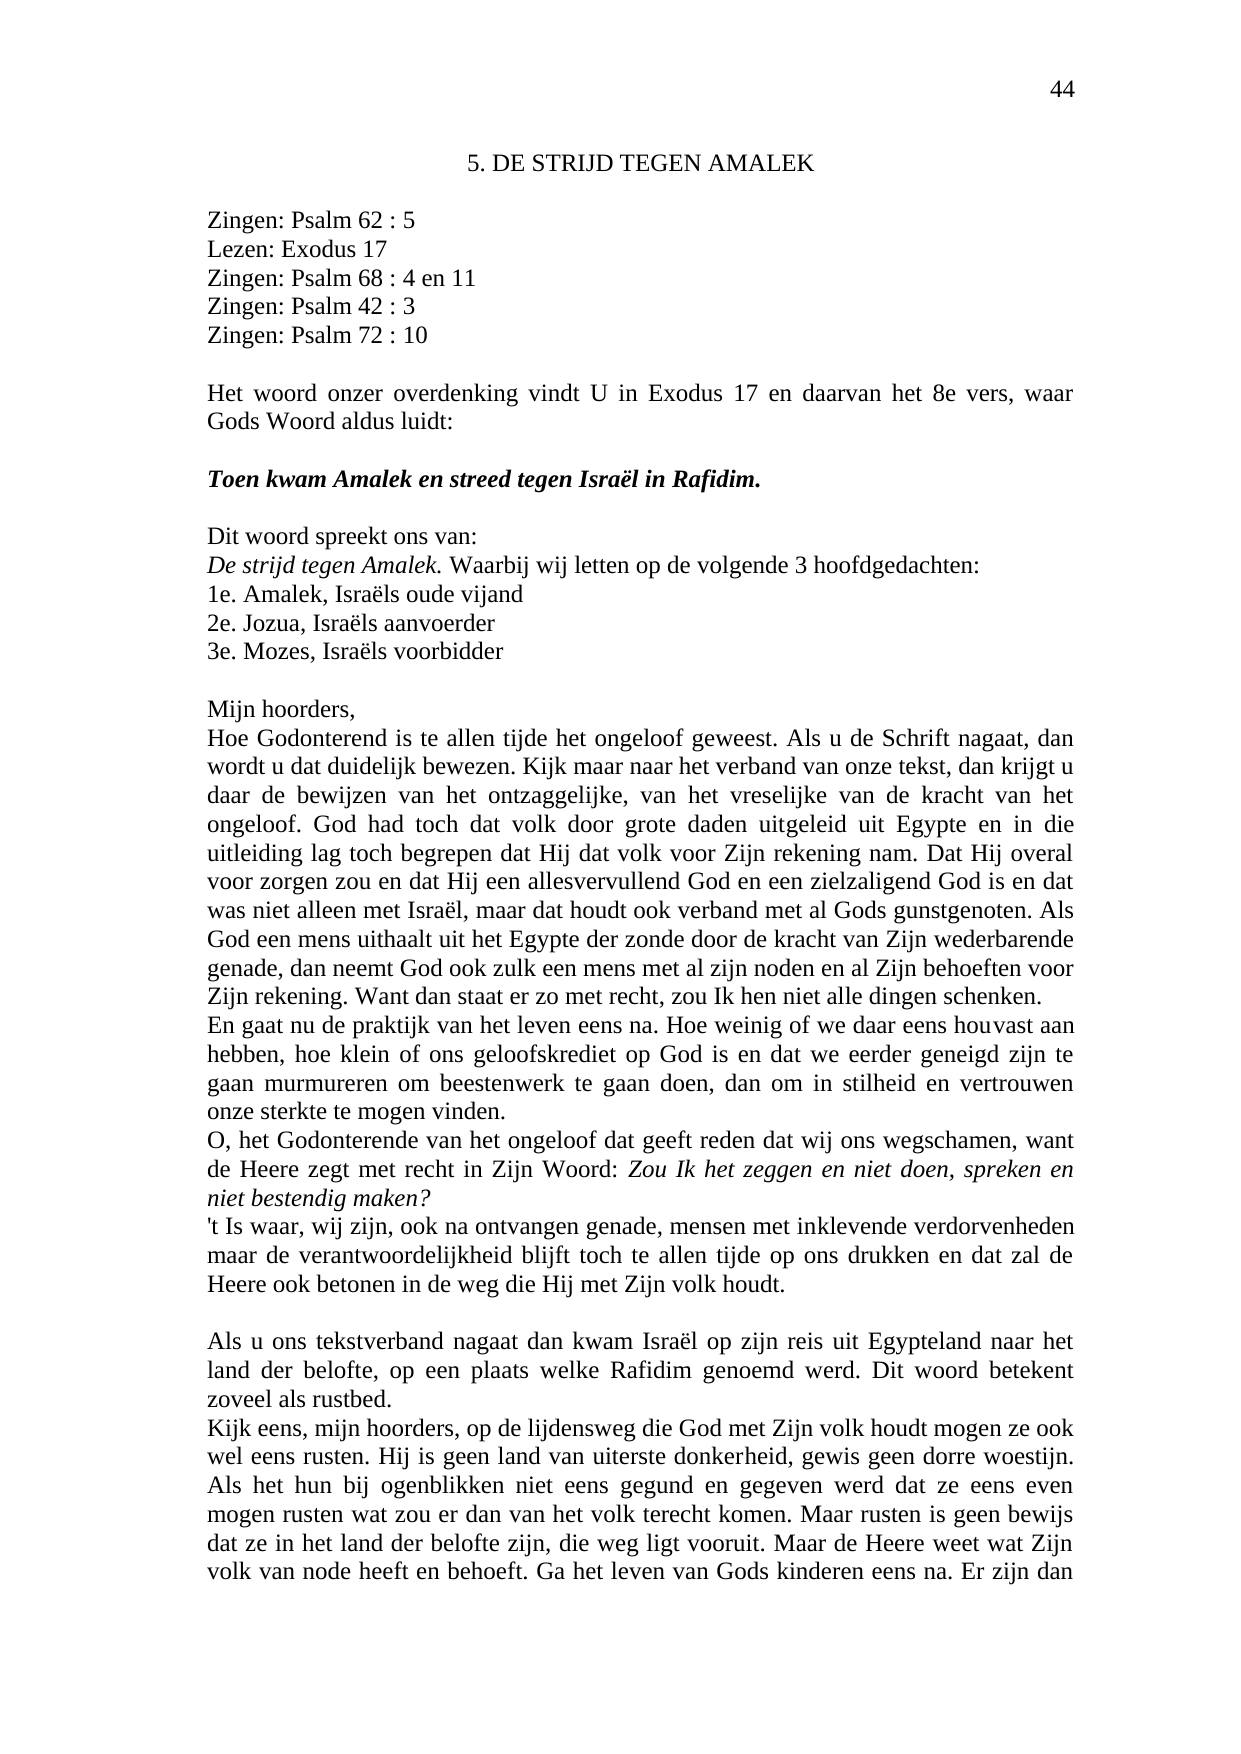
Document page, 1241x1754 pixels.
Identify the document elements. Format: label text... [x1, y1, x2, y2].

text Zingen: Psalm 62 : 5 [207, 205, 1075, 234]
text Zingen: Psalm 72 : 10 [207, 320, 1075, 349]
text 't Is waar, wij zijn, ook na ontvangen genade, mensen met inklevende verdorvenheden maar de verantwoordelijkheid blijft toch te allen tijde op ons drukken en dat zal de Heere ook betonen in de weg die Hij met Zijn volk houdt. [207, 1211, 1075, 1298]
text Dit woord spreekt ons van: [207, 521, 1075, 550]
text 2e. Jozua, Israëls aanvoerder [207, 608, 1075, 636]
text 1e. Amalek, Israëls oude vijand [207, 579, 1075, 608]
text Mijn hoorders, [207, 694, 1075, 723]
text Als u ons tekstverband nagaat dan kwam Israël op zijn reis uit Egypteland naar het land der belofte, op een plaats welke Rafidim genoemd werd. Dit woord betekent zoveel als rustbed. [207, 1326, 1075, 1413]
text Het woord onzer overdenking vindt U in Exodus 17 en daarvan het 8e vers, waar Gods Woord aldus luidt: [207, 378, 1075, 435]
text Lezen: Exodus 17 [207, 234, 1075, 263]
text Toen kwam Amalek en streed tegen Israël in Rafidim. [207, 464, 1075, 493]
text En gaat nu de praktijk van het leven eens na. Hoe weinig of we daar eens houvast aan hebben, hoe klein of ons geloofskrediet op God is en dat we eerder geneigd zijn te gaan murmureren om beestenwerk te gaan doen, dan om in stilheid en vertrouwen onze sterkte te mogen vinden. [207, 1010, 1075, 1125]
text De strijd tegen Amalek. Waarbij wij letten op de volgende 3 hoofdgedachten: [207, 550, 1075, 579]
text 5. DE STRIJD TEGEN AMALEK [207, 148, 1075, 176]
text Zingen: Psalm 42 : 3 [207, 291, 1075, 320]
text Hoe Godonterend is te allen tijde het ongeloof geweest. Als u de Schrift nagaat, dan wordt u dat duidelijk bewezen. Kijk maar naar het verband van onze tekst, dan krijgt u daar de bewijzen van het ontzaggelijke, van het vreselijke van de kracht van het ongeloof. God had toch dat volk door grote daden uitgeleid uit Egypte en in die uitleiding lag toch begrepen dat Hij dat volk voor Zijn rekening nam. Dat Hij overal voor zorgen zou en dat Hij een allesvervullend God en een zielzaligend God is en dat was niet alleen met Israël, maar dat houdt ook verband met al Gods gunstgenoten. Als God een mens uithaalt uit het Egypte der zonde door de kracht van Zijn wederbarende genade, dan neemt God ook zulk een mens met al zijn noden en al Zijn behoeften voor Zijn rekening. Want dan staat er zo met recht, zou Ik hen niet alle dingen schenken. [207, 723, 1075, 1010]
text Zingen: Psalm 68 : 4 en 11 [207, 263, 1075, 291]
text O, het Godonterende van het ongeloof dat geeft reden dat wij ons wegschamen, want de Heere zegt met recht in Zijn Woord: Zou Ik het zeggen en niet doen, spreken en niet bestendig maken? [207, 1125, 1075, 1211]
text 3e. Mozes, Israëls voorbidder [207, 636, 1075, 665]
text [207, 1413, 1075, 1585]
